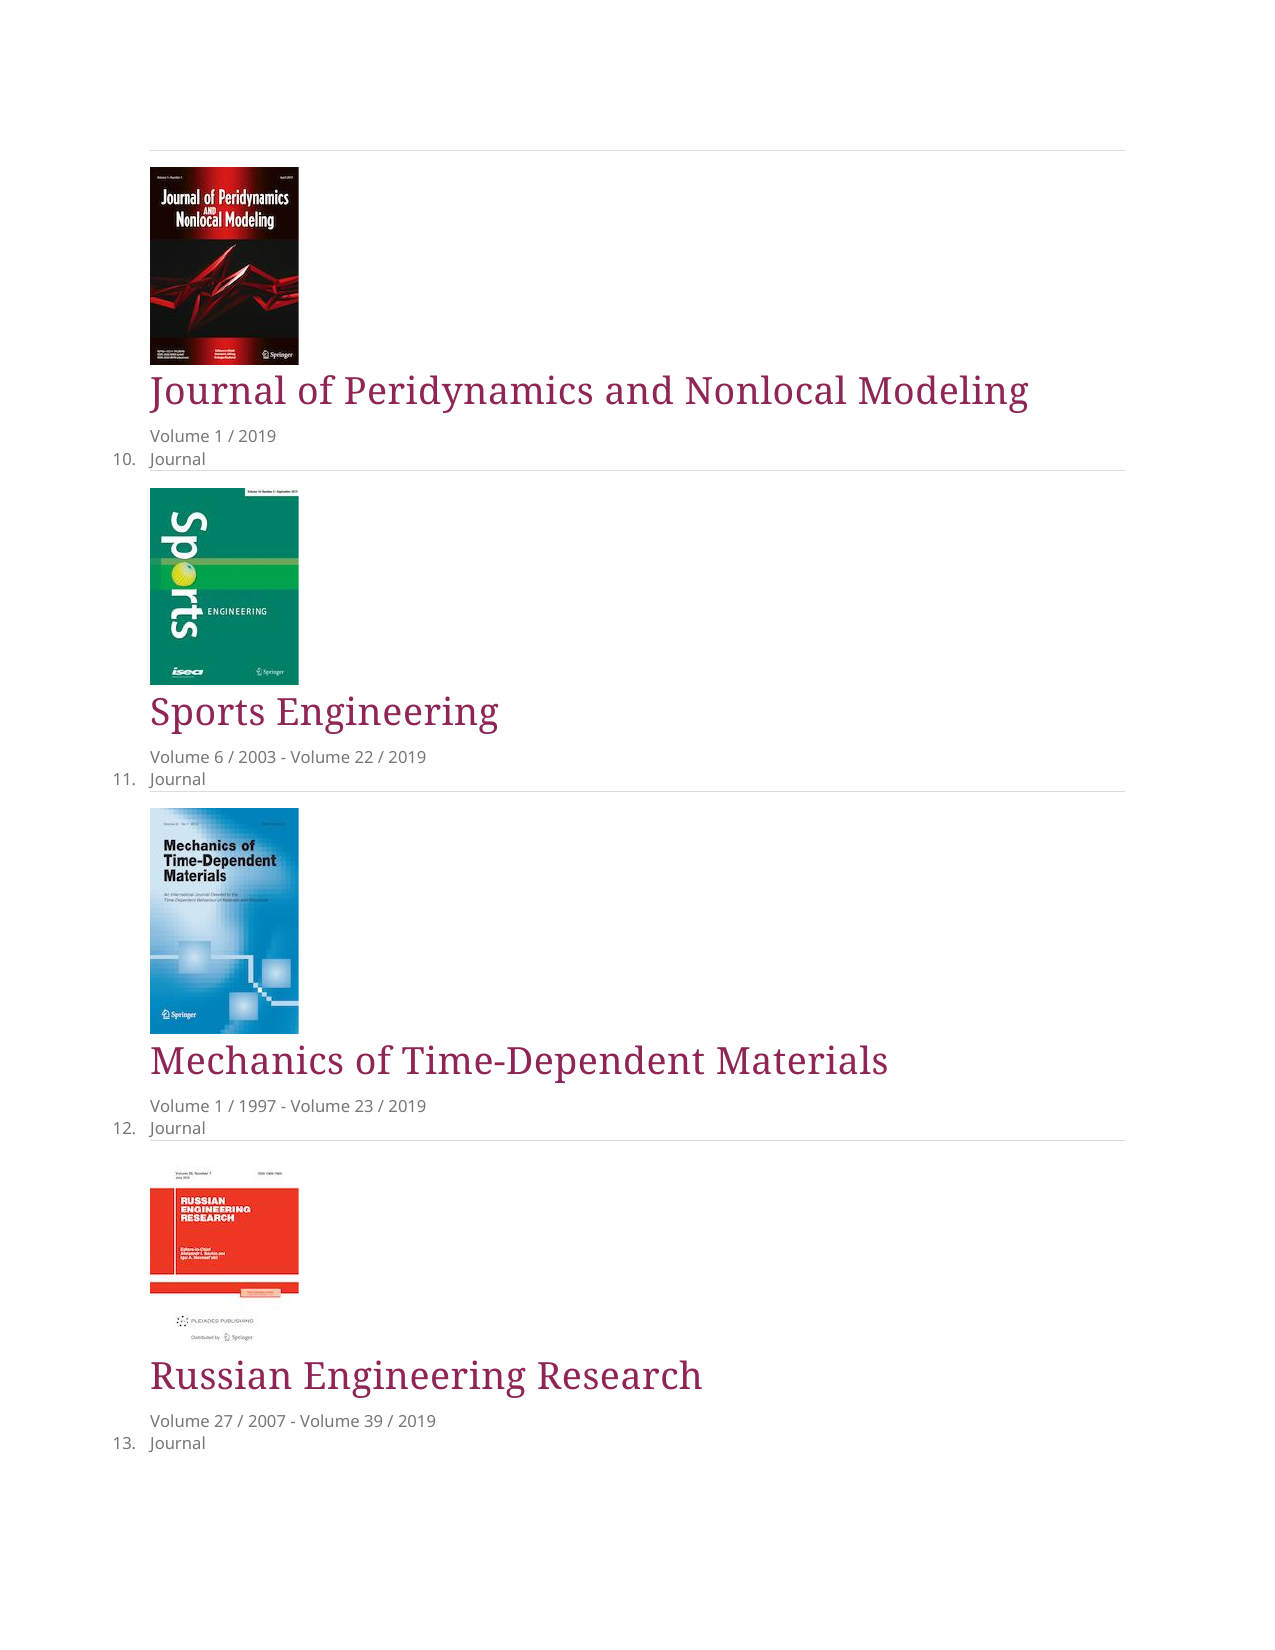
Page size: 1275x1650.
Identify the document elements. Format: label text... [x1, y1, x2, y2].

list Journal [112, 448, 1125, 470]
text Mechanics of Time-Dependent Materials [150, 1034, 1125, 1085]
picture [162, 1009, 196, 1020]
text Journal of Peridynamics and Nonlocal Modeling [150, 365, 1125, 416]
picture [150, 167, 299, 365]
text Volume 27 / 2007 - Volume 39 / 2019 [150, 1409, 1125, 1432]
text Volume 1 / 2019 [150, 425, 1125, 448]
text Volume 6 / 2003 - Volume 22 / 2019 [150, 745, 1125, 768]
picture [292, 1021, 299, 1034]
list Journal [112, 768, 1125, 791]
list Journal [112, 1117, 1125, 1139]
picture [150, 488, 299, 685]
picture [150, 808, 299, 1034]
list Journal [112, 1432, 1125, 1455]
text Sports Engineering [150, 685, 1125, 736]
text Russian Engineering Research [150, 1349, 1125, 1400]
text Volume 1 / 1997 - Volume 23 / 2019 [150, 1094, 1125, 1117]
picture [150, 1157, 299, 1349]
